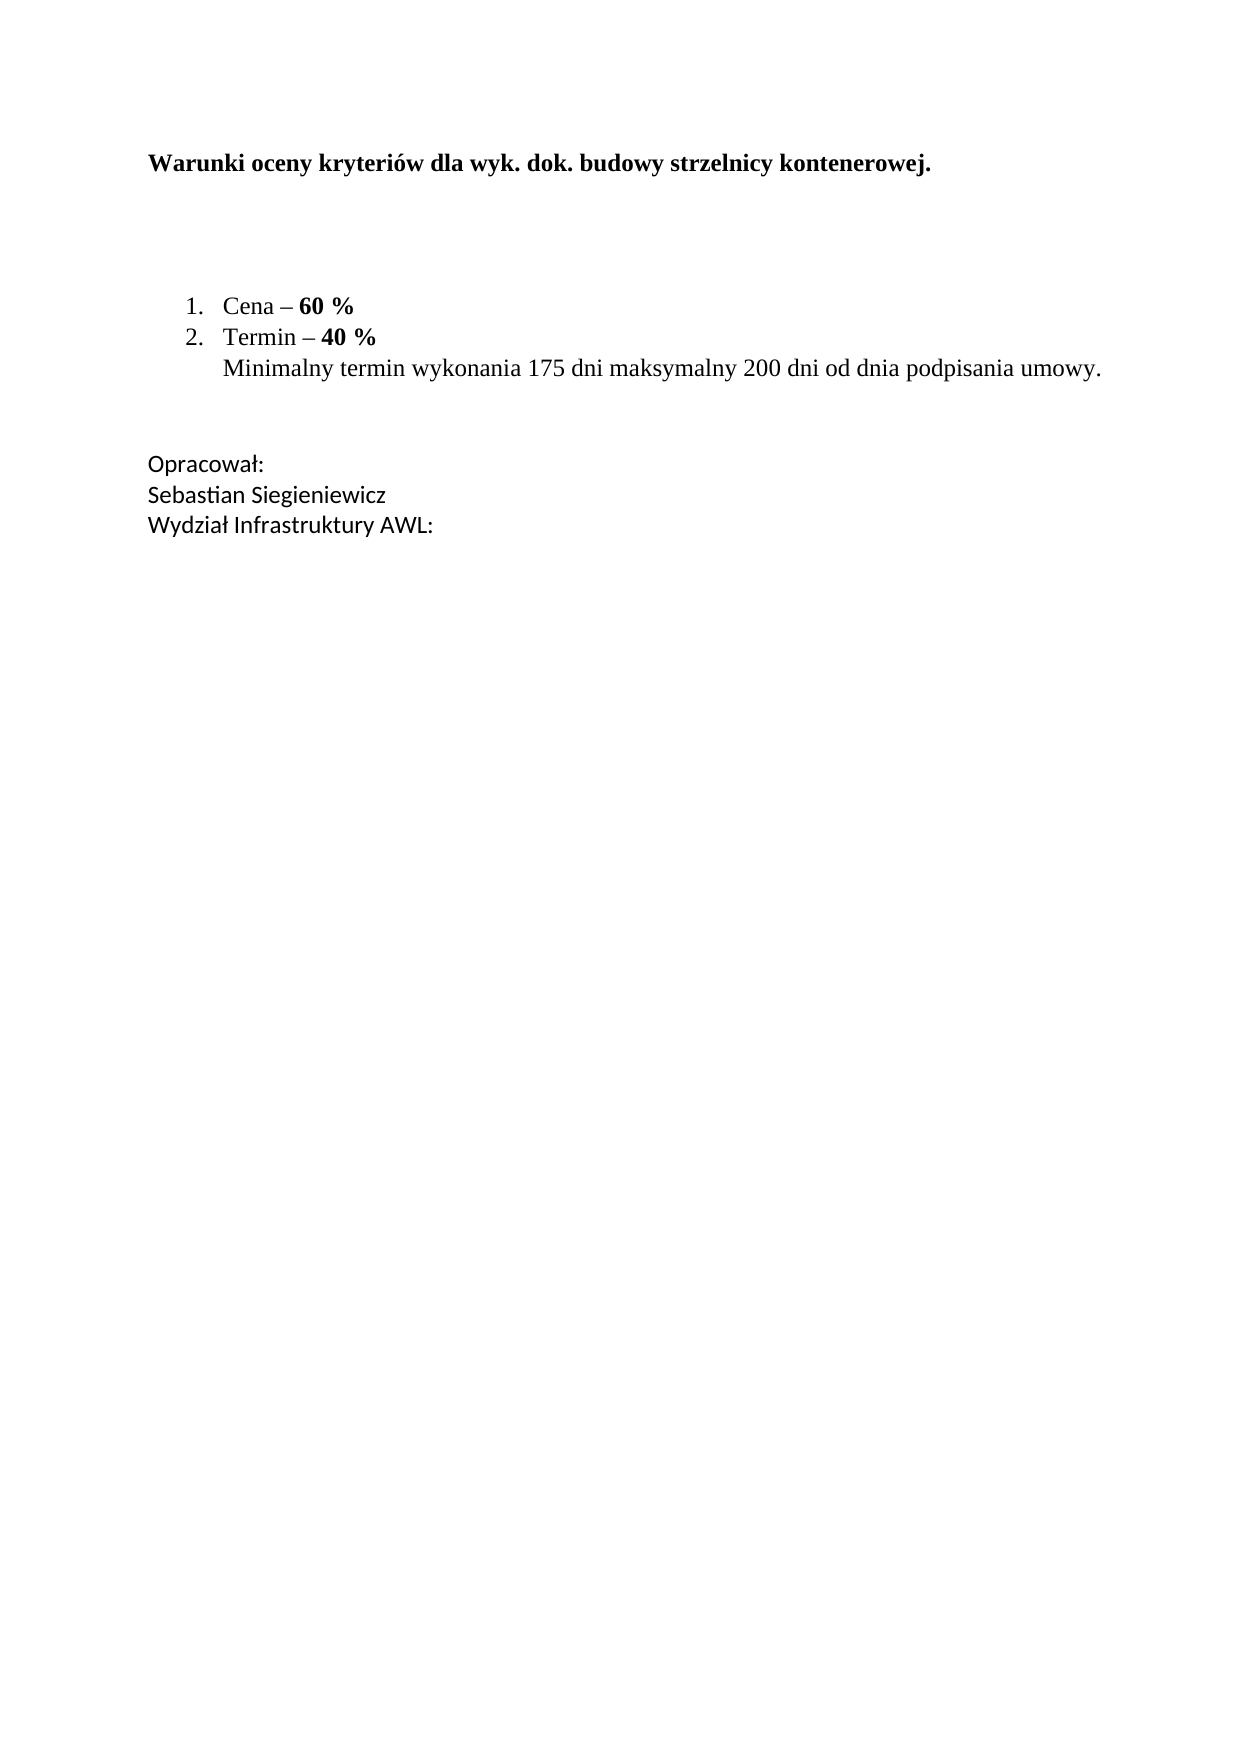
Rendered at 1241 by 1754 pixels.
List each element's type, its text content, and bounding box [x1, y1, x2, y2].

list Minimalny termin wykonania 175 dni maksymalny 200 dni od dnia podpisania umowy. [223, 353, 1137, 382]
text Sebastian Siegieniewicz [148, 479, 1137, 509]
text Wydział Infrastruktury AWL: [148, 509, 1137, 540]
text Warunki oceny kryteriów dla wyk. dok. budowy strzelnicy kontenerowej. [148, 148, 1137, 176]
text Opracował: [148, 448, 1137, 479]
list Cena – 60 % [185, 291, 1137, 319]
list Termin – 40 % [185, 322, 1137, 351]
